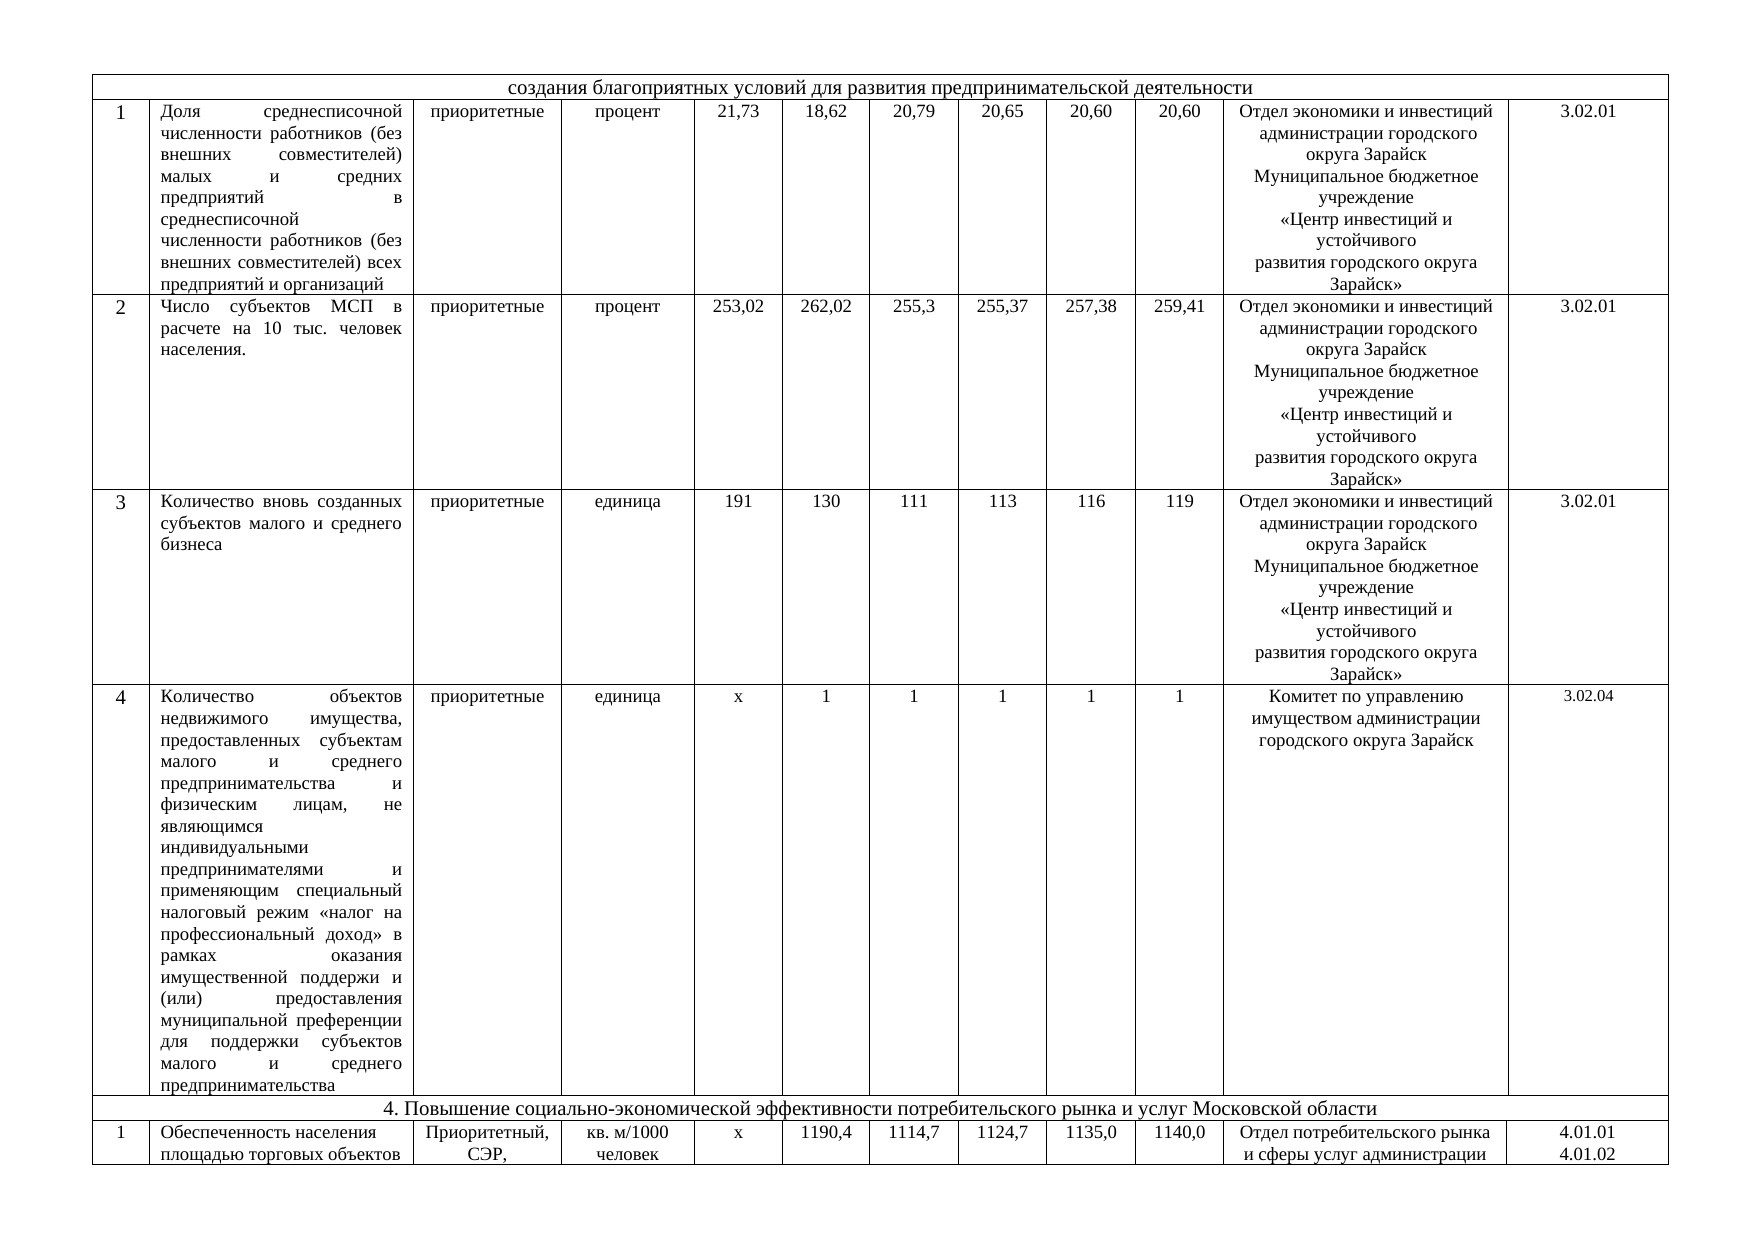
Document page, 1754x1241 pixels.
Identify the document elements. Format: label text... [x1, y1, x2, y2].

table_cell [150, 1121, 413, 1164]
table_cell 1 [93, 100, 149, 294]
table_cell 1140,0 [1136, 1121, 1223, 1164]
table_cell процент [562, 295, 694, 489]
table_cell х [695, 685, 782, 1095]
table_cell процент [562, 100, 694, 294]
table_cell 1 [783, 685, 869, 1095]
table_cell 3.02.01 [1509, 490, 1668, 684]
table_cell х [695, 1121, 782, 1164]
table_cell 116 [1047, 490, 1135, 684]
table_cell кв. м/1000 человек [562, 1121, 694, 1164]
table_cell Доля среднесписочной численности работников (без внешних совместителей) малых и средних предприятий в среднесписочной численности работников (без внешних совместителей) всех предприятий и организаций [150, 100, 413, 294]
table_cell 1190,4 [783, 1121, 869, 1164]
table_cell 111 [870, 490, 958, 684]
table_cell 21,73 [695, 100, 782, 294]
table_cell 1 [1047, 685, 1135, 1095]
table_cell Комитет по управлению имуществом администрации городского округа Зарайск [1224, 685, 1508, 1095]
table_cell 1 [1136, 685, 1223, 1095]
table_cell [1224, 1121, 1506, 1164]
table_cell 1 [959, 685, 1046, 1095]
table_cell приоритетные [414, 295, 561, 489]
table_cell 4. Повышение социально-экономической эффективности потребительского рынка и услуг Московской области [93, 1096, 1668, 1120]
table_cell 20,65 [959, 100, 1046, 294]
table_cell 18,62 [783, 100, 869, 294]
table_cell 2 [93, 295, 149, 489]
table_cell 1135,0 [1047, 1121, 1135, 1164]
table_cell 253,02 [695, 295, 782, 489]
table_cell 20,60 [1136, 100, 1223, 294]
table_cell 1 [870, 685, 958, 1095]
table_cell 3 [93, 490, 149, 684]
table_cell 1 [93, 1121, 149, 1164]
table_cell 113 [959, 490, 1046, 684]
table_cell 130 [783, 490, 869, 684]
table_cell Количество вновь созданных субъектов малого и среднего бизнеса [150, 490, 413, 684]
table_cell 255,37 [959, 295, 1046, 489]
table_cell единица [562, 685, 694, 1095]
table_cell 262,02 [783, 295, 869, 489]
table_cell 259,41 [1136, 295, 1223, 489]
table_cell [1507, 1121, 1668, 1164]
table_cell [93, 75, 1668, 99]
table_cell 257,38 [1047, 295, 1135, 489]
table_cell Число субъектов МСП в расчете на 10 тыс. человек населения. [150, 295, 413, 489]
table_cell приоритетные [414, 490, 561, 684]
table_cell 20,79 [870, 100, 958, 294]
table_cell 1114,7 [870, 1121, 958, 1164]
table_cell 1124,7 [959, 1121, 1046, 1164]
table_cell приоритетные [414, 100, 561, 294]
table_cell 4 [93, 685, 149, 1095]
table_cell 3.02.01 [1509, 295, 1668, 489]
table_cell 119 [1136, 490, 1223, 684]
table_cell приоритетные [414, 685, 561, 1095]
table_cell 20,60 [1047, 100, 1135, 294]
table_cell 255,3 [870, 295, 958, 489]
table_cell 3.02.04 [1509, 685, 1668, 1095]
table_cell 191 [695, 490, 782, 684]
table_cell 3.02.01 [1509, 100, 1668, 294]
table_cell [414, 1121, 561, 1164]
table_cell Количество объектов недвижимого имущества, предоставленных субъектам малого и среднего предпринимательства и физическим лицам, не являющимся индивидуальными предпринимателями и применяющим специальный налоговый режим «налог на профессиональный доход» в рамках оказания имущественной поддержи и (или) предоставления муниципальной преференции для поддержки субъектов малого и среднего предпринимательства [150, 685, 413, 1095]
table_cell единица [562, 490, 694, 684]
